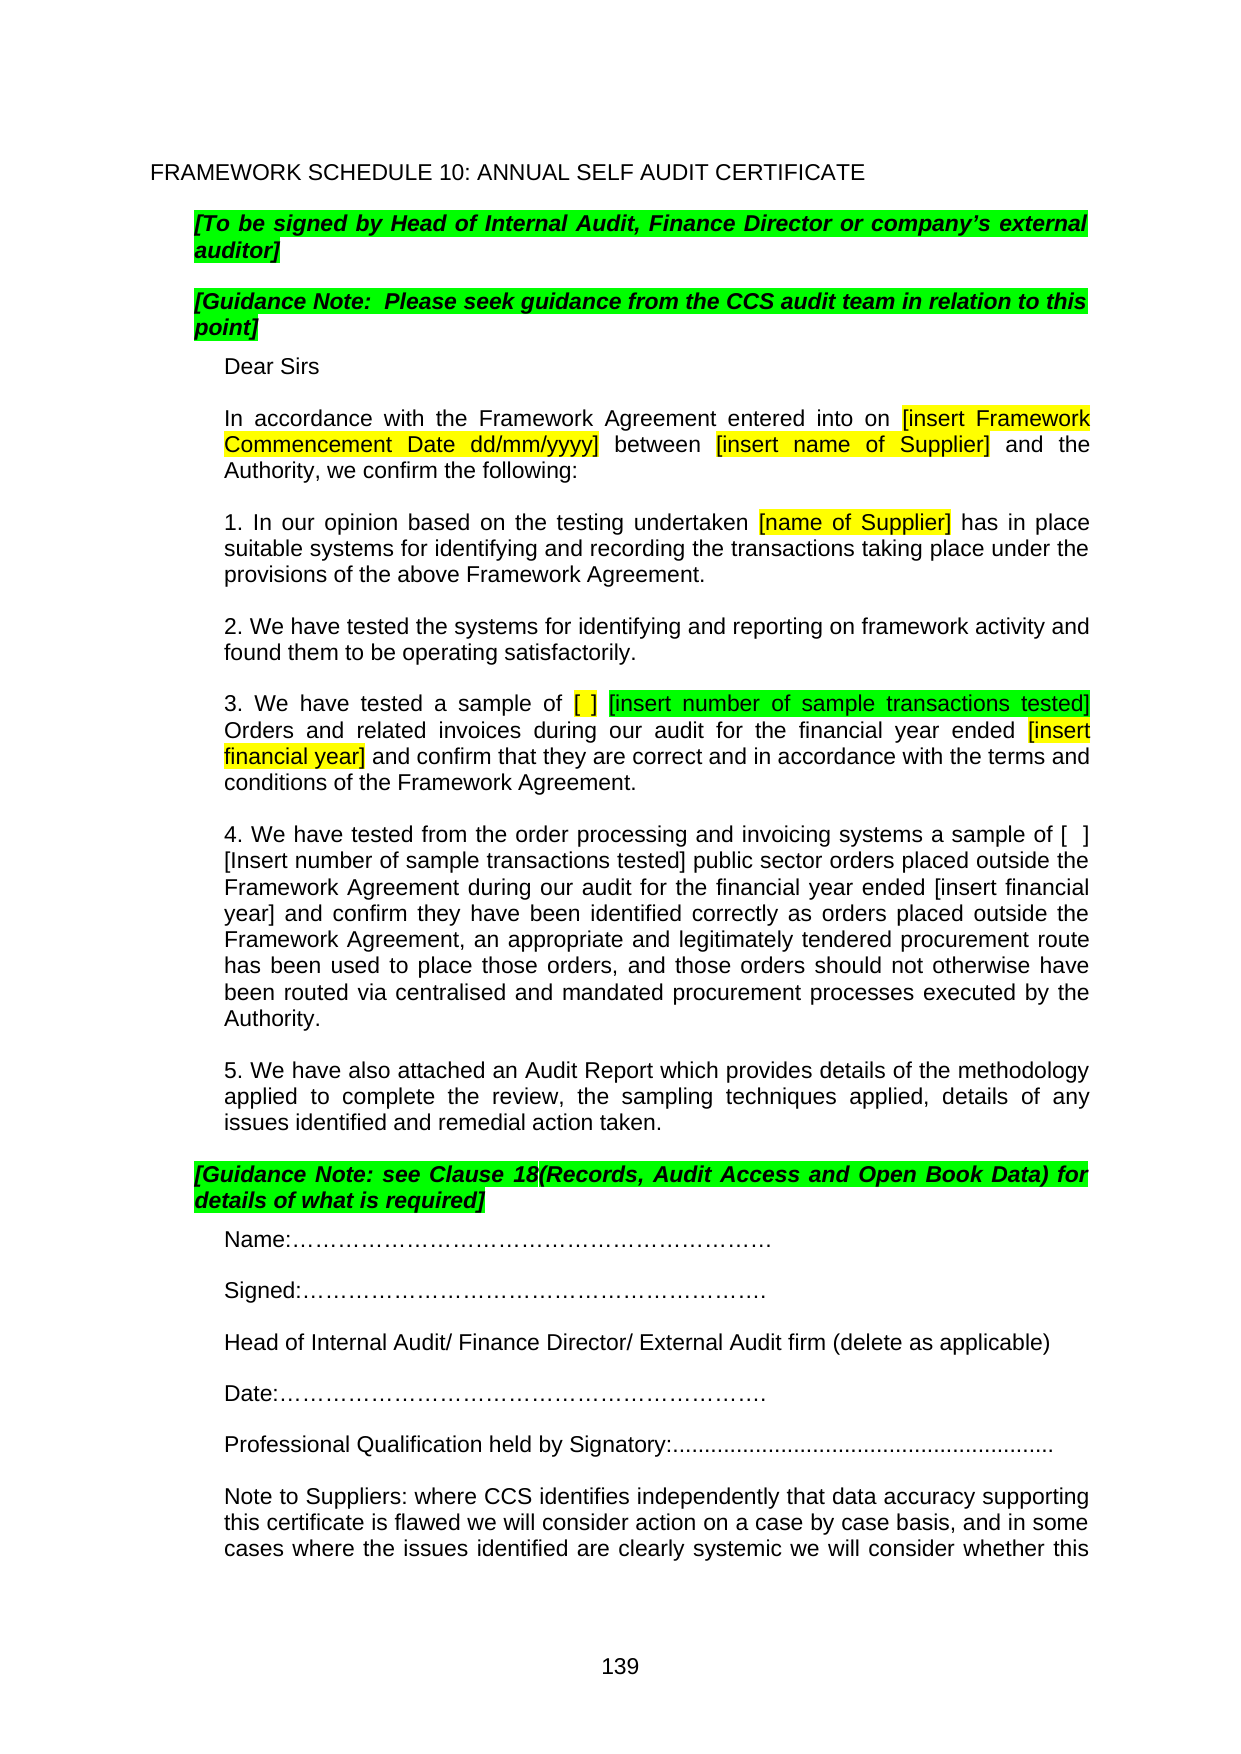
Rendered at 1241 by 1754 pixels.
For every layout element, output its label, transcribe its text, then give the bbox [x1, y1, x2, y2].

text [To be signed by Head of Internal Audit, Finance Director or company’s external auditor] [280, 210, 1090, 263]
text 1. In our opinion based on the testing undertaken [name of Supplier] has in place suitable systems for identifying and recording the transactions taking place under the provisions of the above Framework Agreement. [224, 508, 1090, 588]
text Date:………………………………………………………. [224, 1380, 1090, 1406]
text 4. We have tested from the order processing and invoicing systems a sample of [ ] [Insert number of sample transactions tested] public sector orders placed outside the Framework Agreement during our audit for the financial year ended [insert financial year] and confirm they have been identified correctly as orders placed outside the Framework Agreement, an appropriate and legitimately tendered procurement route has been used to place those orders, and those orders should not otherwise have been routed via centralised and mandated procurement processes executed by the Authority. [224, 821, 1090, 1032]
text Signed:……………………………………………………. [224, 1277, 1090, 1303]
text Name:……………………………………………………… [224, 1226, 1090, 1252]
text [Guidance Note: see Clause 18(Records, Audit Access and Open Book Data) for details of what is required] [485, 1161, 1090, 1213]
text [224, 1483, 1090, 1562]
text Professional Qualification held by Signatory:............................................................ [224, 1431, 1090, 1458]
text 5. We have also attached an Audit Report which provides details of the methodology applied to complete the review, the sampling techniques applied, details of any issues identified and remedial action taken. [224, 1057, 1090, 1136]
text In accordance with the Framework Agreement entered into on [insert Framework Commencement Date dd/mm/yyyy] between [insert name of Supplier] and the Authority, we confirm the following: [224, 404, 1090, 483]
text 3. We have tested a sample of [ ] [insert number of sample transactions tested] Orders and related invoices during our audit for the financial year ended [insert financial year] and confirm that they are correct and in accordance with the terms and conditions of the Framework Agreement. [224, 690, 1090, 796]
text Head of Internal Audit/ Finance Director/ External Audit firm (delete as applicable) [224, 1328, 1090, 1355]
title FRAMEWORK SCHEDULE 10: ANNUAL SELF AUDIT CERTIFICATE [150, 159, 1090, 185]
text Dear Sirs [224, 353, 1090, 379]
text 2. We have tested the systems for identifying and reporting on framework activity and found them to be operating satisfactorily. [224, 613, 1090, 665]
text [Guidance Note: Please seek guidance from the CCS audit team in relation to this point] [258, 288, 1090, 341]
